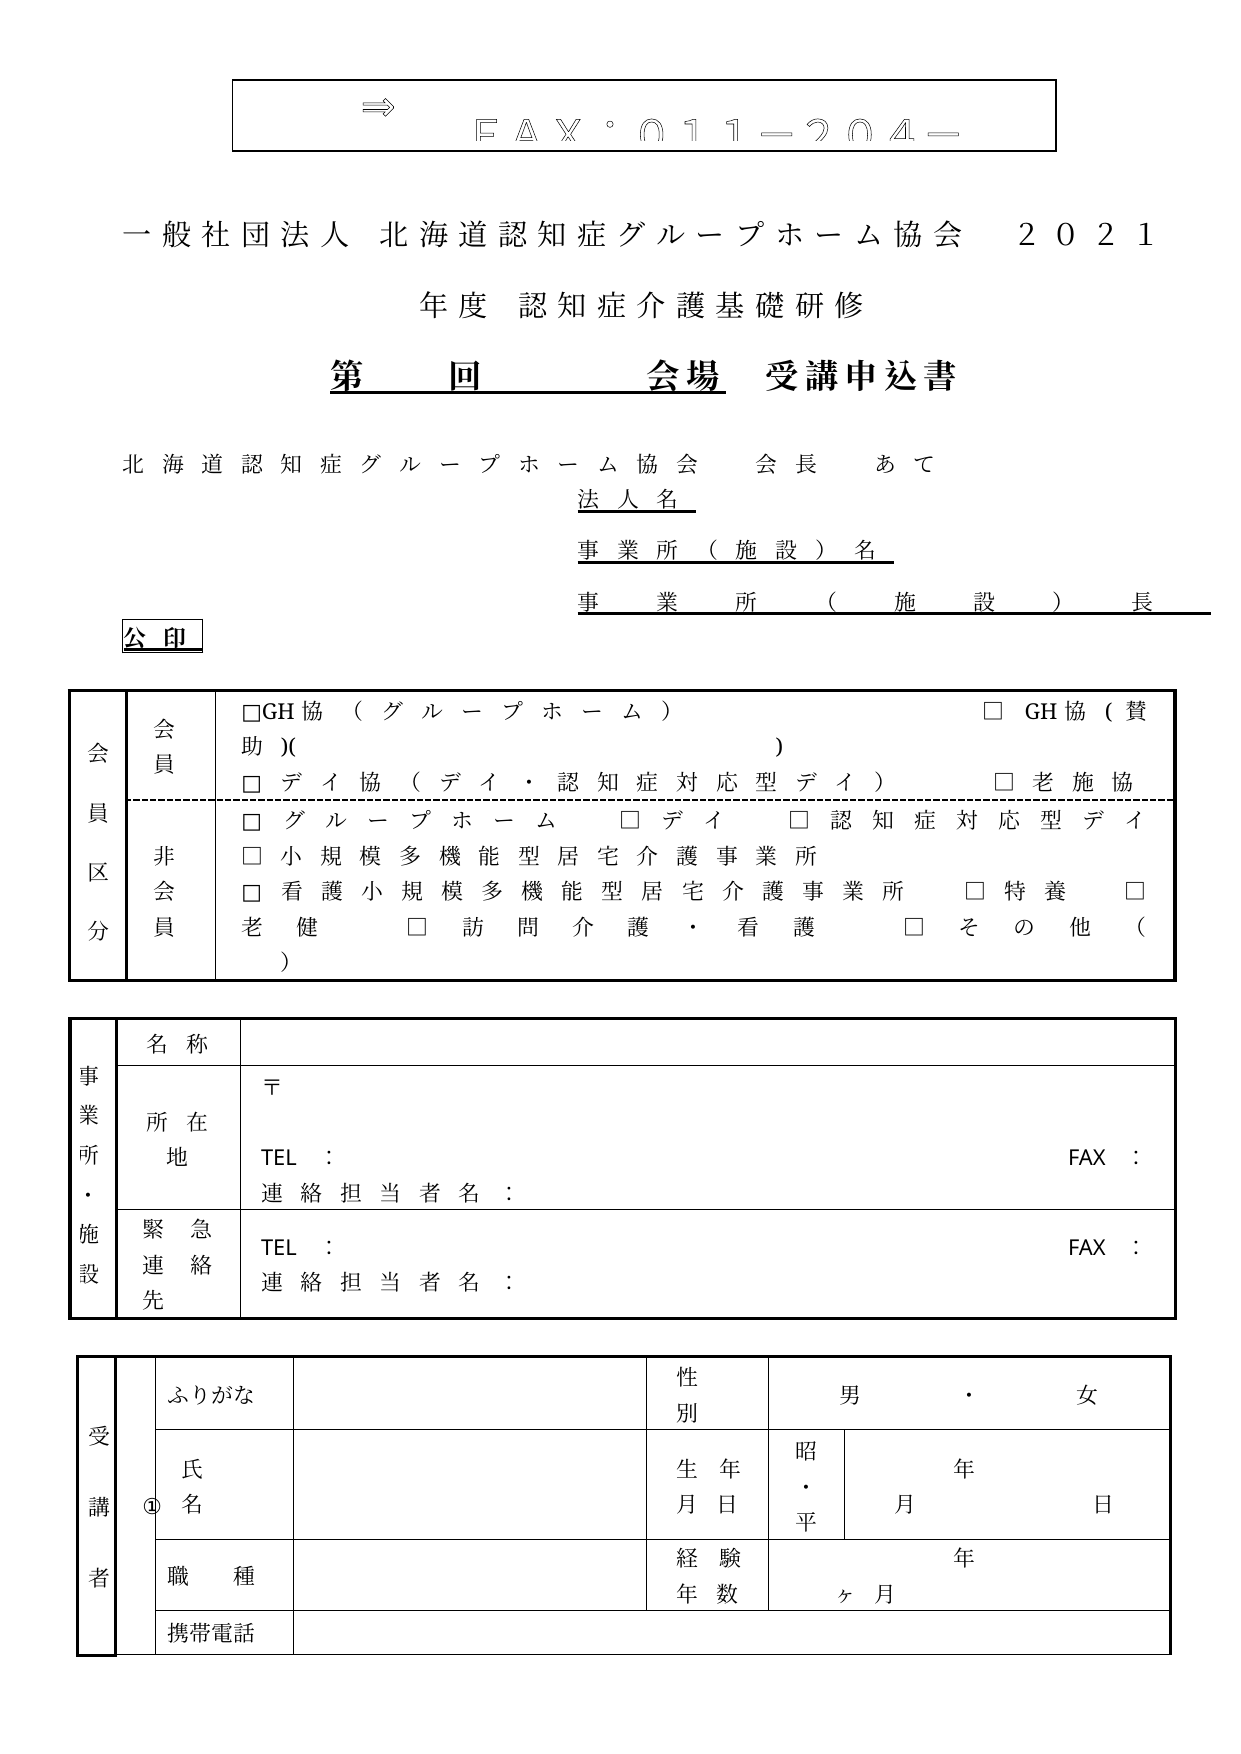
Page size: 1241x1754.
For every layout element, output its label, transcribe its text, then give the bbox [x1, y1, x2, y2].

table_cell 氏 名 [156, 1430, 293, 1538]
text 事業所（施設）長 公印 [122, 583, 1171, 654]
text 第 回 会場 受講申込書 [122, 339, 1171, 410]
table_cell 経験年数 [647, 1540, 768, 1610]
table_cell 非会員 [128, 799, 215, 979]
table_header 名称 [118, 1020, 240, 1064]
table_header [241, 1020, 1174, 1064]
table_header 受 講 者 [79, 1358, 114, 1653]
table_header 男 ・ 女 [769, 1358, 1169, 1429]
table_cell TEL： FAX： 連絡担当者名： [241, 1210, 1174, 1317]
text 一般社団法人 北海道認知症グループホーム協会 ２０２１年度 認知症介護基礎研修 [122, 197, 1171, 339]
table_cell 年 月 日 [845, 1430, 1169, 1538]
table_cell 昭・平 [769, 1430, 844, 1538]
table_cell 緊急連絡先 [118, 1210, 240, 1317]
table_header 会員 [128, 692, 215, 798]
table_header 会 員 区 分 [71, 692, 125, 979]
table_cell □グループホーム □デイ □認知症対応型デイ □小規模多機能型居宅介護事業所 □看護小規模多機能型居宅介護事業所 □特養 □老健 □訪問介護・看護 □その他（ ） [216, 799, 1173, 979]
table_cell 携帯電話 [156, 1611, 293, 1653]
table_cell 生年月日 [647, 1430, 768, 1538]
table_cell [294, 1611, 1169, 1653]
table_cell [294, 1430, 646, 1538]
table_cell 年 ヶ月 [769, 1540, 1169, 1610]
table_header [294, 1358, 646, 1429]
table_header 事業所・施設 [72, 1020, 115, 1317]
table_header ① [117, 1358, 155, 1653]
table_header ふりがな [156, 1358, 293, 1429]
text 北海道認知症グループホーム協会 会長 あて [122, 445, 1171, 481]
table_cell 〒 TEL： FAX： 連絡担当者名： [241, 1066, 1174, 1209]
text 法人名 [122, 481, 1171, 516]
table_cell [294, 1540, 646, 1610]
table_cell 職 種 [156, 1540, 293, 1610]
text 事業所（施設）名 [122, 532, 1171, 567]
table_cell 所在地 [118, 1066, 240, 1209]
table_header 性 別 [647, 1358, 768, 1429]
table_header □GH協（グループホーム） □GH協(賛助)( ) □デイ協（デイ・認知症対応型デイ） □老施協 [216, 692, 1173, 798]
